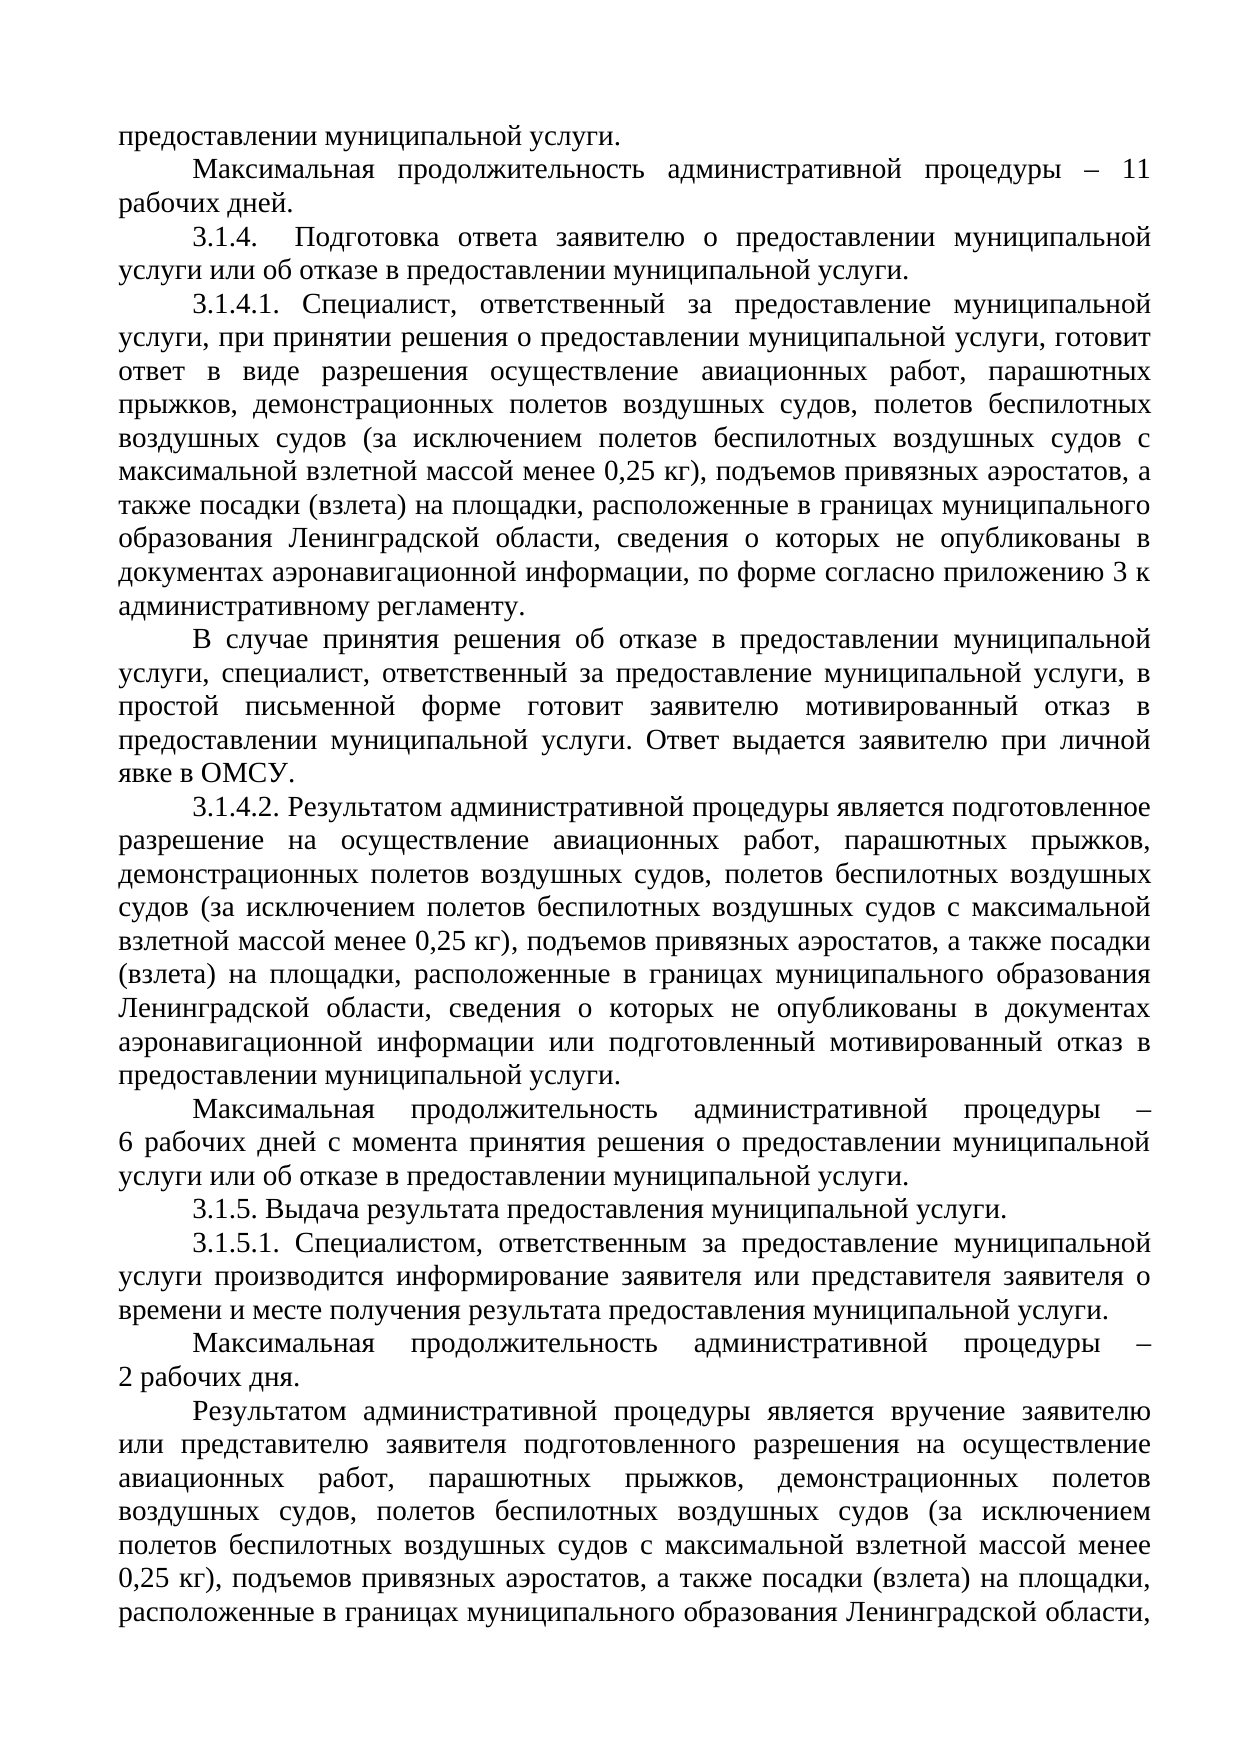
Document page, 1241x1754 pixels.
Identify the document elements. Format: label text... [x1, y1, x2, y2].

text 3.1.5.1. Специалистом, ответственным за предоставление муниципальной услуги производится информирование заявителя или представителя заявителя о времени и месте получения результата предоставления муниципальной услуги. [118, 1225, 1152, 1326]
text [118, 118, 1152, 152]
text 3.1.4. Подготовка ответа заявителю о предоставлении муниципальной услуги или об отказе в предоставлении муниципальной услуги. [118, 219, 1152, 286]
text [118, 1393, 1152, 1627]
text Максимальная продолжительность административной процедуры – 6 рабочих дней с момента принятия решения о предоставлении муниципальной услуги или об отказе в предоставлении муниципальной услуги. [118, 1091, 1152, 1191]
text 3.1.4.1. Специалист, ответственный за предоставление муниципальной услуги, при принятии решения о предоставлении муниципальной услуги, готовит ответ в виде разрешения осуществление авиационных работ, парашютных прыжков, демонстрационных полетов воздушных судов, полетов беспилотных воздушных судов (за исключением полетов беспилотных воздушных судов с максимальной взлетной массой менее 0,25 кг), подъемов привязных аэростатов, а также посадки (взлета) на площадки, расположенные в границах муниципального образования Ленинградской области, сведения о которых не опубликованы в документах аэронавигационной информации, по форме согласно приложению 3 к административному регламенту. [118, 286, 1152, 621]
text Максимальная продолжительность административной процедуры – 11 рабочих дней. [118, 152, 1152, 219]
text Максимальная продолжительность административной процедуры – 2 рабочих дня. [118, 1326, 1152, 1393]
text 3.1.5. Выдача результата предоставления муниципальной услуги. [118, 1191, 1152, 1225]
text 3.1.4.2. Результатом административной процедуры является подготовленное разрешение на осуществление авиационных работ, парашютных прыжков, демонстрационных полетов воздушных судов, полетов беспилотных воздушных судов (за исключением полетов беспилотных воздушных судов с максимальной взлетной массой менее 0,25 кг), подъемов привязных аэростатов, а также посадки (взлета) на площадки, расположенные в границах муниципального образования Ленинградской области, сведения о которых не опубликованы в документах аэронавигационной информации или подготовленный мотивированный отказ в предоставлении муниципальной услуги. [118, 789, 1152, 1091]
text В случае принятия решения об отказе в предоставлении муниципальной услуги, специалист, ответственный за предоставление муниципальной услуги, в простой письменной форме готовит заявителю мотивированный отказ в предоставлении муниципальной услуги. Ответ выдается заявителю при личной явке в ОМСУ. [118, 621, 1152, 789]
